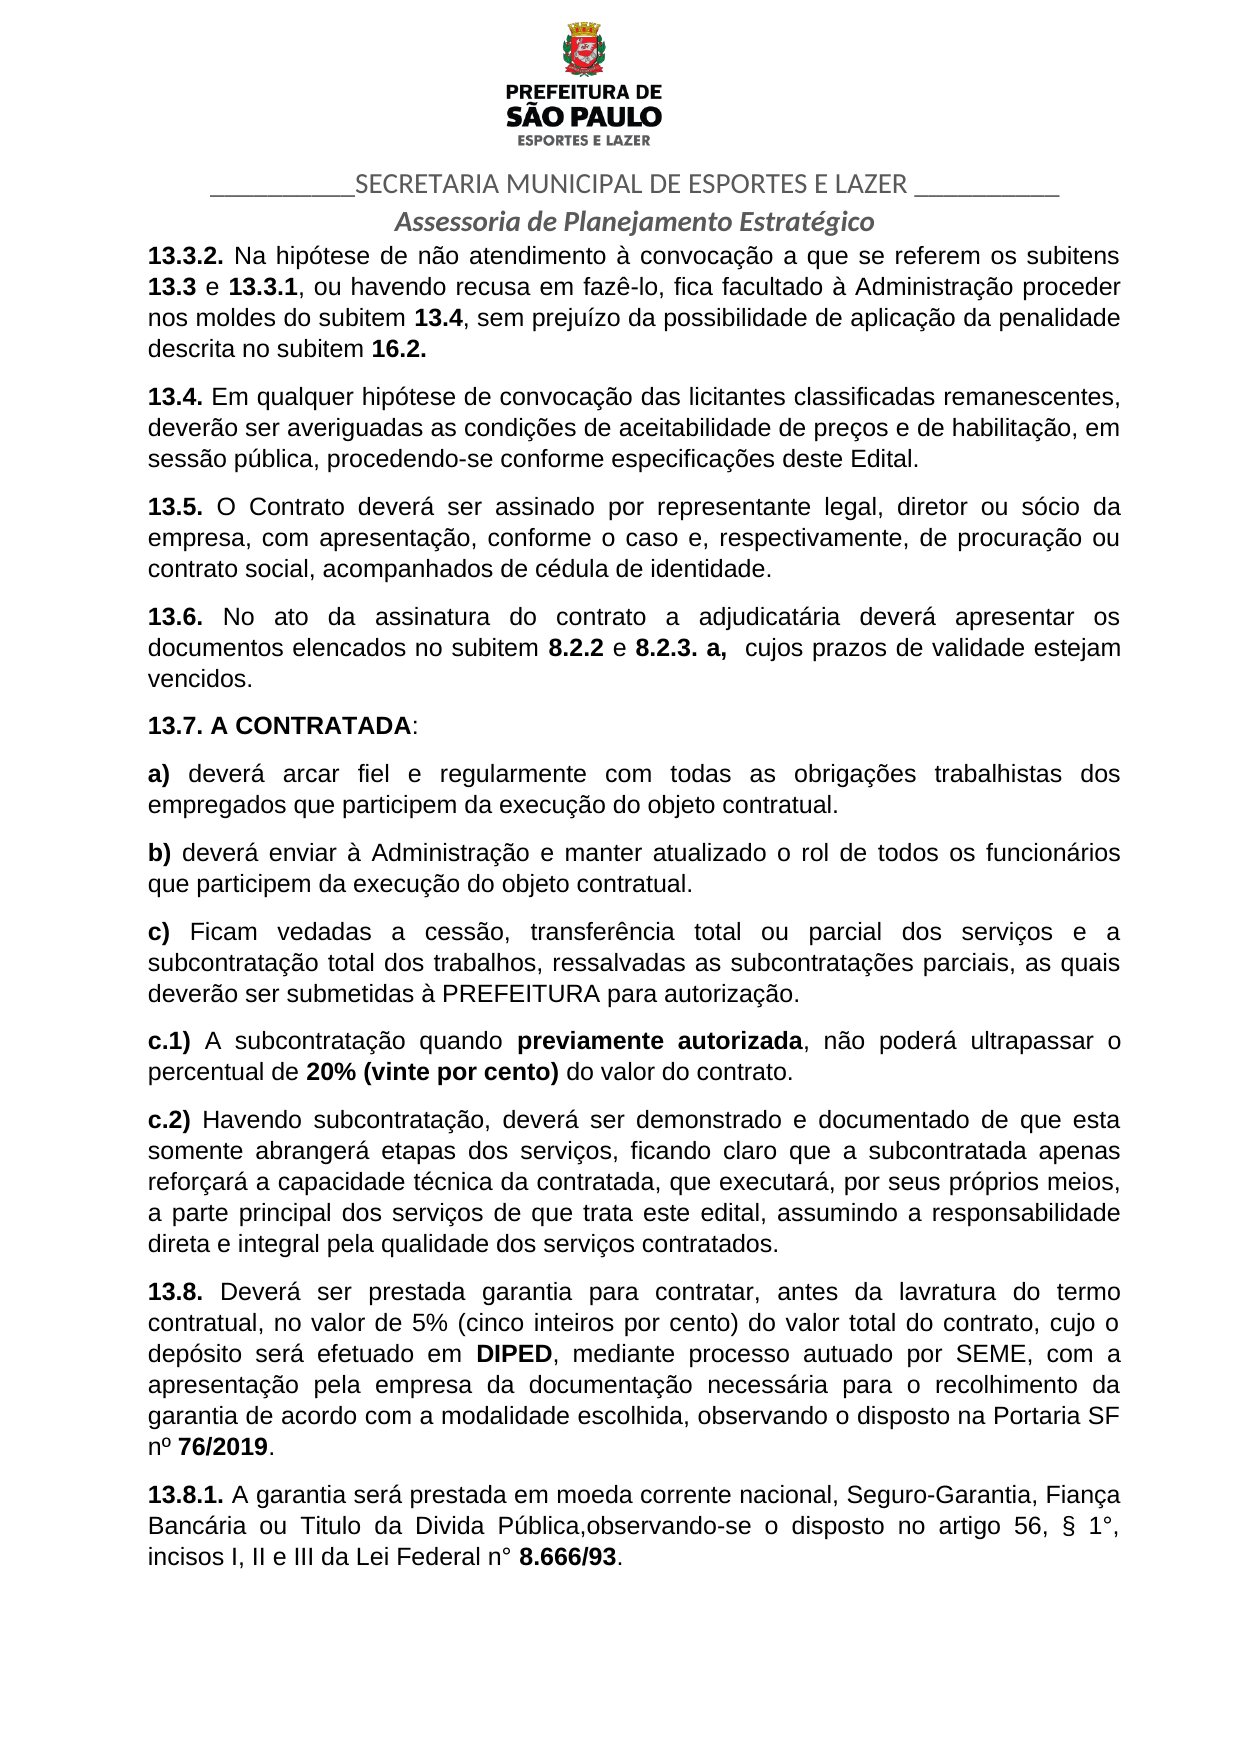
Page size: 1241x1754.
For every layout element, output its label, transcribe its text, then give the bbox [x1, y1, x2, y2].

text 13.7. A CONTRATADA: [148, 711, 1122, 740]
text 13.6. No ato da assinatura do contrato a adjudicatária deverá apresentar os documentos elencados no subitem 8.2.2 e 8.2.3. a, cujos prazos de validade estejam vencidos. [148, 602, 1122, 692]
text c.1) A subcontratação quando previamente autorizada, não poderá ultrapassar o percentual de 20% (vinte por cento) do valor do contrato. [148, 1026, 1122, 1086]
text 13.8. Deverá ser prestada garantia para contratar, antes da lavratura do termo contratual, no valor de 5% (cinco inteiros por cento) do valor total do contrato, cujo o depósito será efetuado em DIPED, mediante processo autuado por SEME, com a apresentação pela empresa da documentação necessária para o recolhimento da garantia de acordo com a modalidade escolhida, observando o disposto na Portaria SF nº 76/2019. [148, 1277, 1122, 1461]
text c) Ficam vedadas a cessão, transferência total ou parcial dos serviços e a subcontratação total dos trabalhos, ressalvadas as subcontratações parciais, as quais deverão ser submetidas à PREFEITURA para autorização. [148, 917, 1122, 1007]
text 13.3.2. Na hipótese de não atendimento à convocação a que se referem os subitens 13.3 e 13.3.1, ou havendo recusa em fazê-lo, fica facultado à Administração proceder nos moldes do subitem 13.4, sem prejuízo da possibilidade de aplicação da penalidade descrita no subitem 16.2. [148, 241, 1122, 363]
text 13.4. Em qualquer hipótese de convocação das licitantes classificadas remanescentes, deverão ser averiguadas as condições de aceitabilidade de preços e de habilitação, em sessão pública, procedendo-se conforme especificações deste Edital. [148, 382, 1122, 473]
text a) deverá arcar fiel e regularmente com todas as obrigações trabalhistas dos empregados que participem da execução do objeto contratual. [148, 759, 1122, 819]
picture [471, 0, 697, 168]
text 13.8.1. A garantia será prestada em moeda corrente nacional, Seguro-Garantia, Fiança Bancária ou Titulo da Divida Pública,observando-se o disposto no artigo 56, § 1°, incisos I, II e III da Lei Federal n° 8.666/93. [148, 1480, 1122, 1571]
text b) deverá enviar à Administração e manter atualizado o rol de todos os funcionários que participem da execução do objeto contratual. [148, 838, 1122, 898]
text 13.5. O Contrato deverá ser assinado por representante legal, diretor ou sócio da empresa, com apresentação, conforme o caso e, respectivamente, de procuração ou contrato social, acompanhados de cédula de identidade. [148, 492, 1122, 583]
text c.2) Havendo subcontratação, deverá ser demonstrado e documentado de que esta somente abrangerá etapas dos serviços, ficando claro que a subcontratada apenas reforçará a capacidade técnica da contratada, que executará, por seus próprios meios, a parte principal dos serviços de que trata este edital, assumindo a responsabilidade direta e integral pela qualidade dos serviços contratados. [148, 1105, 1122, 1258]
